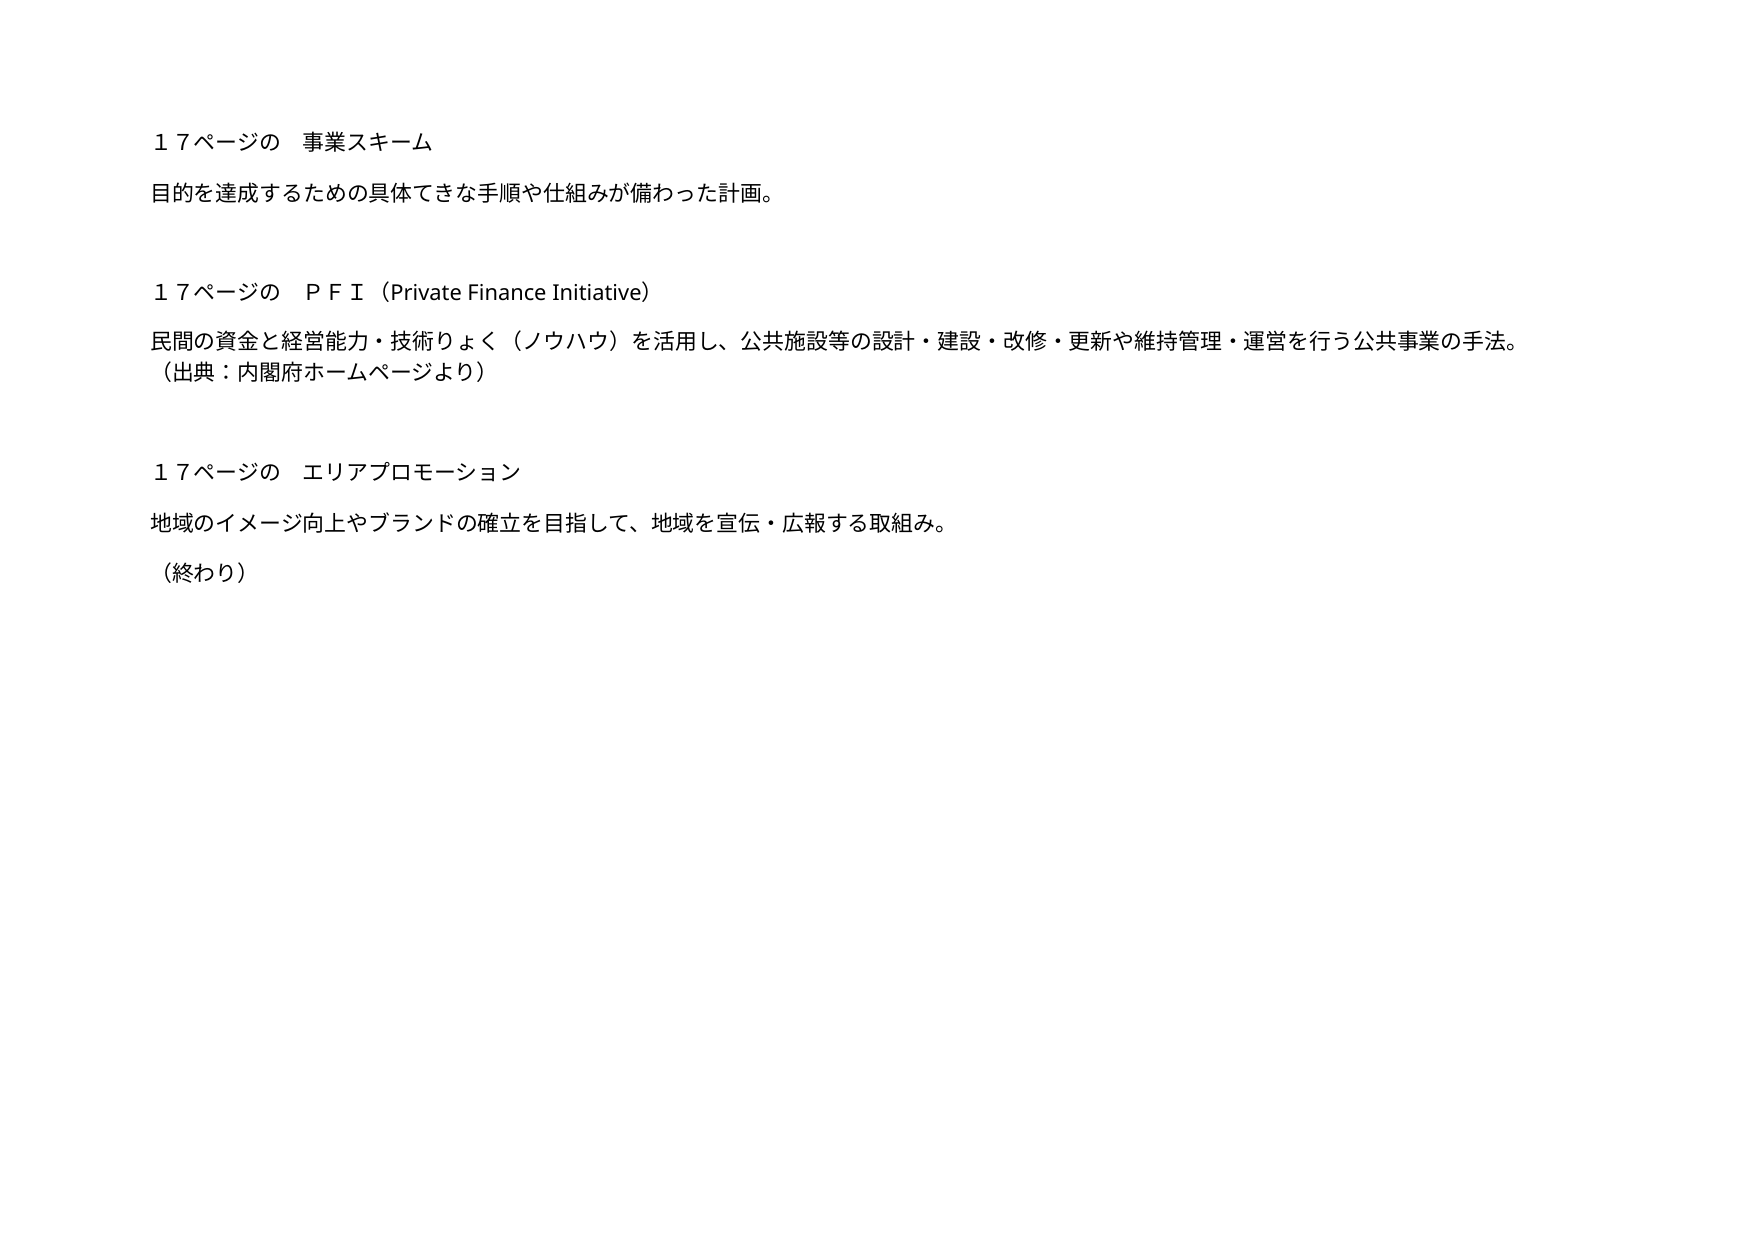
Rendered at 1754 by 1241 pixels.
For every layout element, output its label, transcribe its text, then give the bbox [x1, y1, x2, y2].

text 民間の資金と経営能力・技術りょく（ノウハウ）を活用し、公共施設等の設計・建設・改修・更新や維持管理・運営を行う公共事業の手法。 [150, 326, 1604, 355]
text （出典：内閣府ホームページより） [150, 355, 1604, 387]
text １７ページの 事業スキーム [150, 125, 1604, 156]
text １７ページの エリアプロモーション [150, 455, 1604, 486]
text １７ページの ＰＦＩ（Private Finance Initiative） [150, 275, 1604, 307]
text 目的を達成するための具体てきな手順や仕組みが備わった計画。 [150, 176, 1604, 207]
text 地域のイメージ向上やブランドの確立を目指して、地域を宣伝・広報する取組み。 [150, 506, 1604, 537]
text （終わり） [150, 556, 1604, 588]
